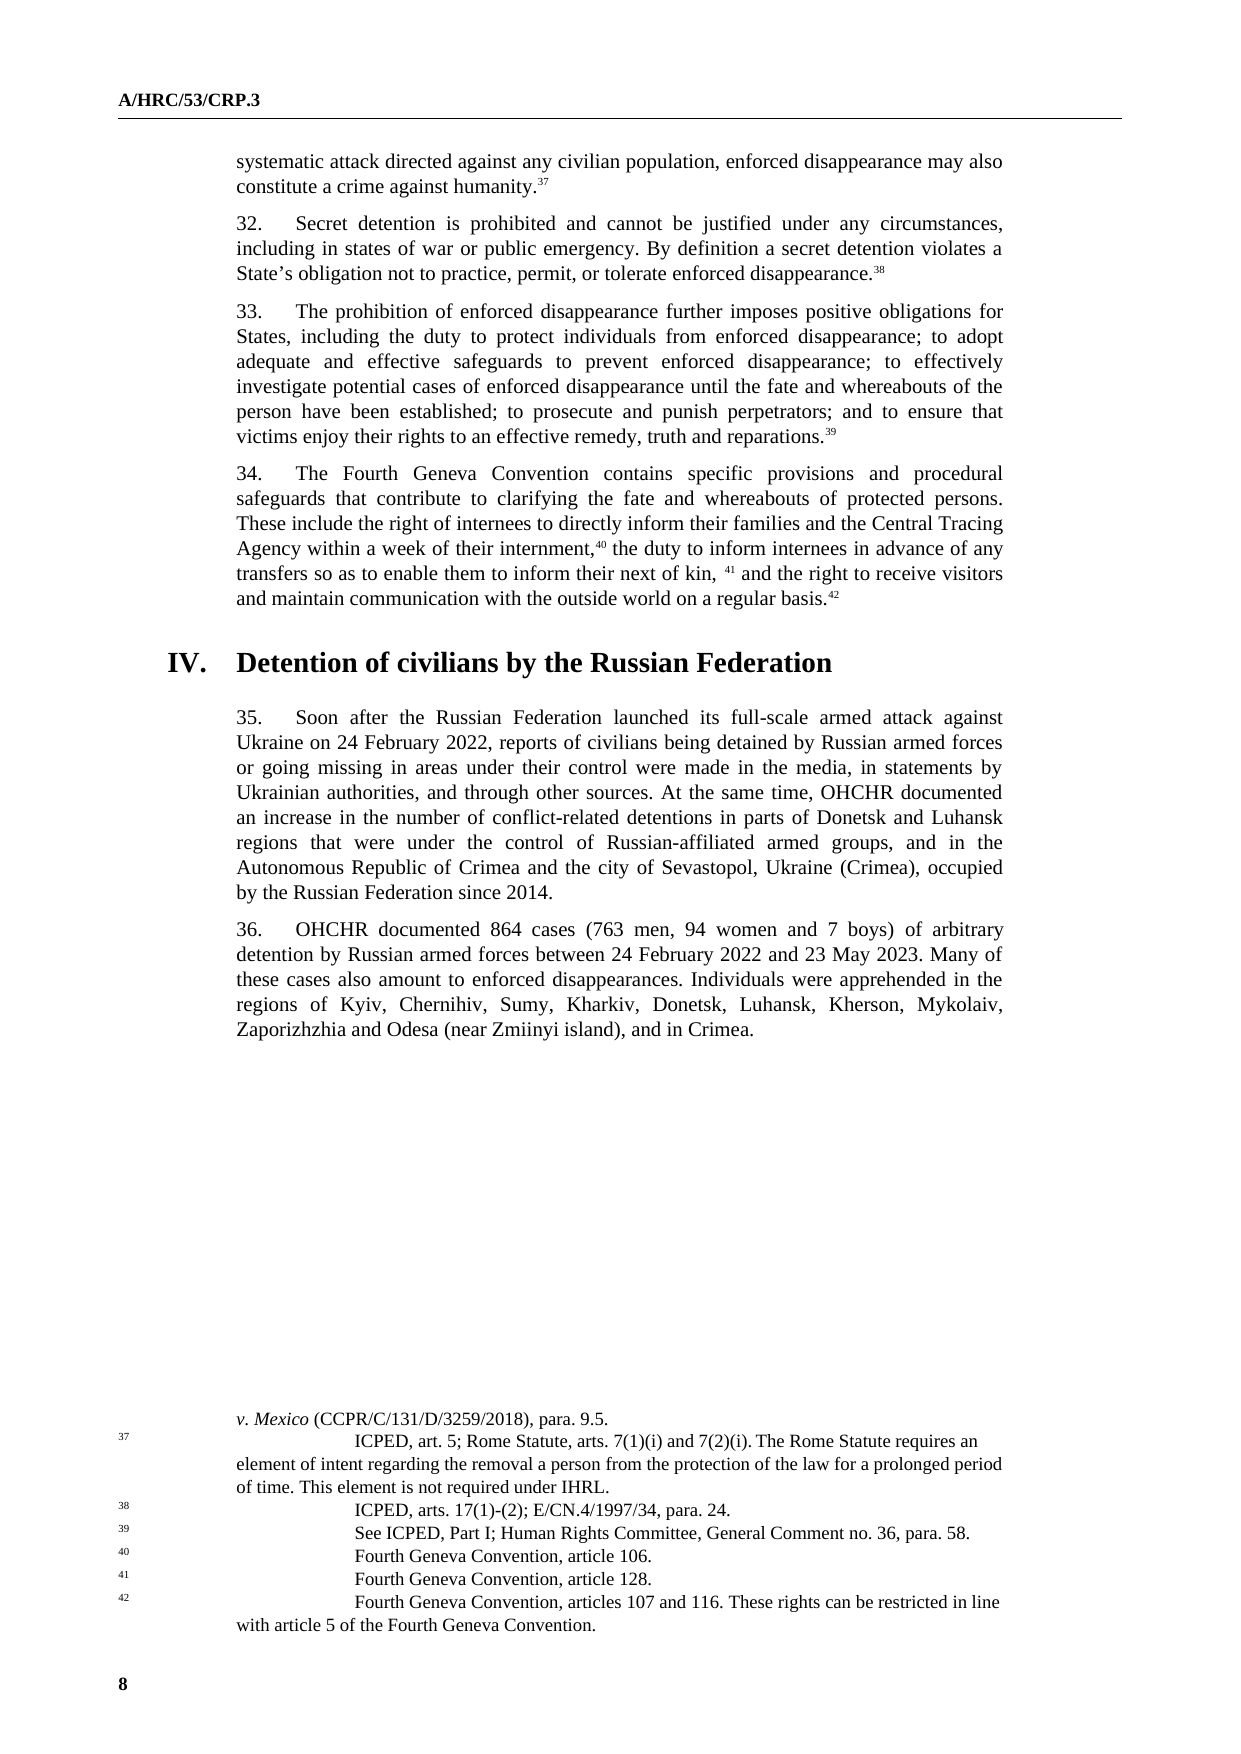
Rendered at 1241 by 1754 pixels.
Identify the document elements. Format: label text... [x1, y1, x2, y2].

text 34. The Fourth Geneva Convention contains specific provisions and procedural safeguards that contribute to clarifying the fate and whereabouts of protected persons. These include the right of internees to directly inform their families and the Central Tracing Agency within a week of their internment, the duty to inform internees in advance of any transfers so as to enable them to inform their next of kin, and the right to receive visitors and maintain communication with the outside world on a regular basis. [236, 460, 1004, 610]
text 33. The prohibition of enforced disappearance further imposes positive obligations for States, including the duty to protect individuals from enforced disappearance; to adopt adequate and effective safeguards to prevent enforced disappearance; to effectively investigate potential cases of enforced disappearance until the fate and whereabouts of the person have been established; to prosecute and punish perpetrators; and to ensure that victims enjoy their rights to an effective remedy, truth and reparations. [236, 298, 1004, 448]
text IV. Detention of civilians by the Russian Federation [118, 648, 1004, 679]
text 35. Soon after the Russian Federation launched its full-scale armed attack against Ukraine on 24 February 2022, reports of civilians being detained by Russian armed forces or going missing in areas under their control were made in the media, in statements by Ukrainian authorities, and through other sources. At the same time, OHCHR documented an increase in the number of conflict-related detentions in parts of Donetsk and Luhansk regions that were under the control of Russian-affiliated armed groups, and in the Autonomous Republic of Crimea and the city of Sevastopol, Ukraine (Crimea), occupied by the Russian Federation since 2014. [236, 704, 1004, 904]
text 32. Secret detention is prohibited and cannot be justified under any circumstances, including in states of war or public emergency. By definition a secret detention violates a State’s obligation not to practice, permit, or tolerate enforced disappearance. [236, 210, 1004, 285]
text 36. OHCHR documented 864 cases (763 men, 94 women and 7 boys) of arbitrary detention by Russian armed forces between 24 February 2022 and 23 May 2023. Many of these cases also amount to enforced disappearances. Individuals were apprehended in the regions of Kyiv, Chernihiv, Sumy, Kharkiv, Donetsk, Luhansk, Kherson, Mykolaiv, Zaporizhzhia and Odesa (near Zmiinyi island), and in Crimea. [236, 916, 1004, 1041]
